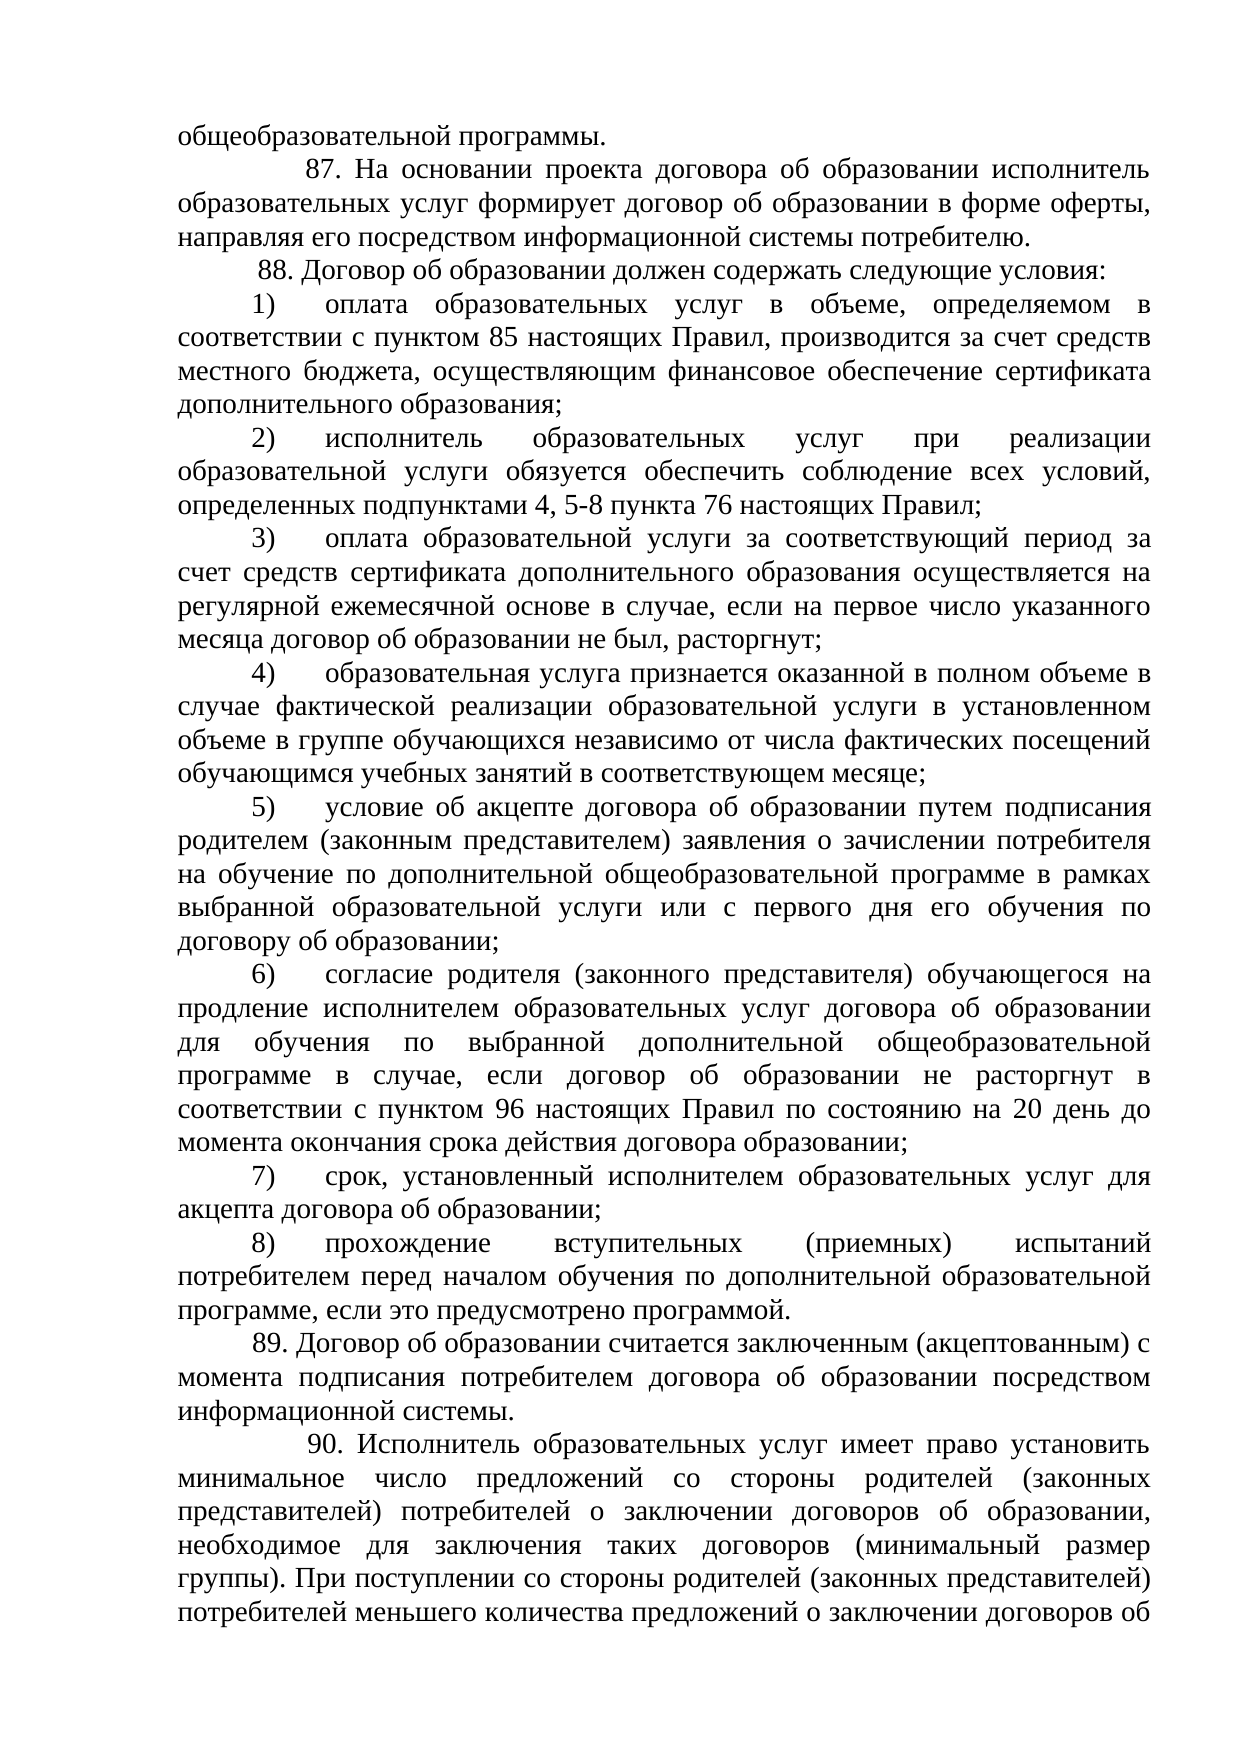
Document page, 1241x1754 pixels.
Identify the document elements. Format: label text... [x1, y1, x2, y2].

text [177, 1426, 1152, 1627]
text 89. Договор об образовании считается заключенным (акцептованным) с момента подписания потребителем договора об образовании посредством информационной системы. [177, 1326, 1152, 1426]
text 87. На основании проекта договора об образовании исполнитель образовательных услуг формирует договор об образовании в форме оферты, направляя его посредством информационной системы потребителю. [177, 152, 1152, 252]
list оплата образовательных услуг в объеме, определяемом в соответствии с пунктом 85 настоящих Правил, производится за счет средств местного бюджета, осуществляющим финансовое обеспечение сертификата дополнительного образования; [177, 286, 1152, 420]
text 88. Договор об образовании должен содержать следующие условия: [177, 252, 1152, 286]
list согласие родителя (законного представителя) обучающегося на продление исполнителем образовательных услуг договора об образовании для обучения по выбранной дополнительной общеобразовательной программе в случае, если договор об образовании не расторгнут в соответствии с пунктом 96 настоящих Правил по состоянию на 20 день до момента окончания срока действия договора образовании; [177, 957, 1152, 1158]
list оплата образовательной услуги за соответствующий период за счет средств сертификата дополнительного образования осуществляется на регулярной ежемесячной основе в случае, если на первое число указанного месяца договор об образовании не был, расторгнут; [177, 521, 1152, 655]
list образовательная услуга признается оказанной в полном объеме в случае фактической реализации образовательной услуги в установленном объеме в группе обучающихся независимо от числа фактических посещений обучающимся учебных занятий в соответствующем месяце; [177, 655, 1152, 789]
list условие об акцепте договора об образовании путем подписания родителем (законным представителем) заявления о зачислении потребителя на обучение по дополнительной общеобразовательной программе в рамках выбранной образовательной услуги или с первого дня его обучения по договору об образовании; [177, 789, 1152, 957]
list прохождение вступительных (приемных) испытаний потребителем перед началом обучения по дополнительной образовательной программе, если это предусмотрено программой. [177, 1225, 1152, 1326]
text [177, 118, 1152, 152]
list срок, установленный исполнителем образовательных услуг для акцепта договора об образовании; [177, 1158, 1152, 1225]
list исполнитель образовательных услуг при реализации образовательной услуги обязуется обеспечить соблюдение всех условий, определенных подпунктами 4, 5-8 пункта 76 настоящих Правил; [177, 420, 1152, 521]
